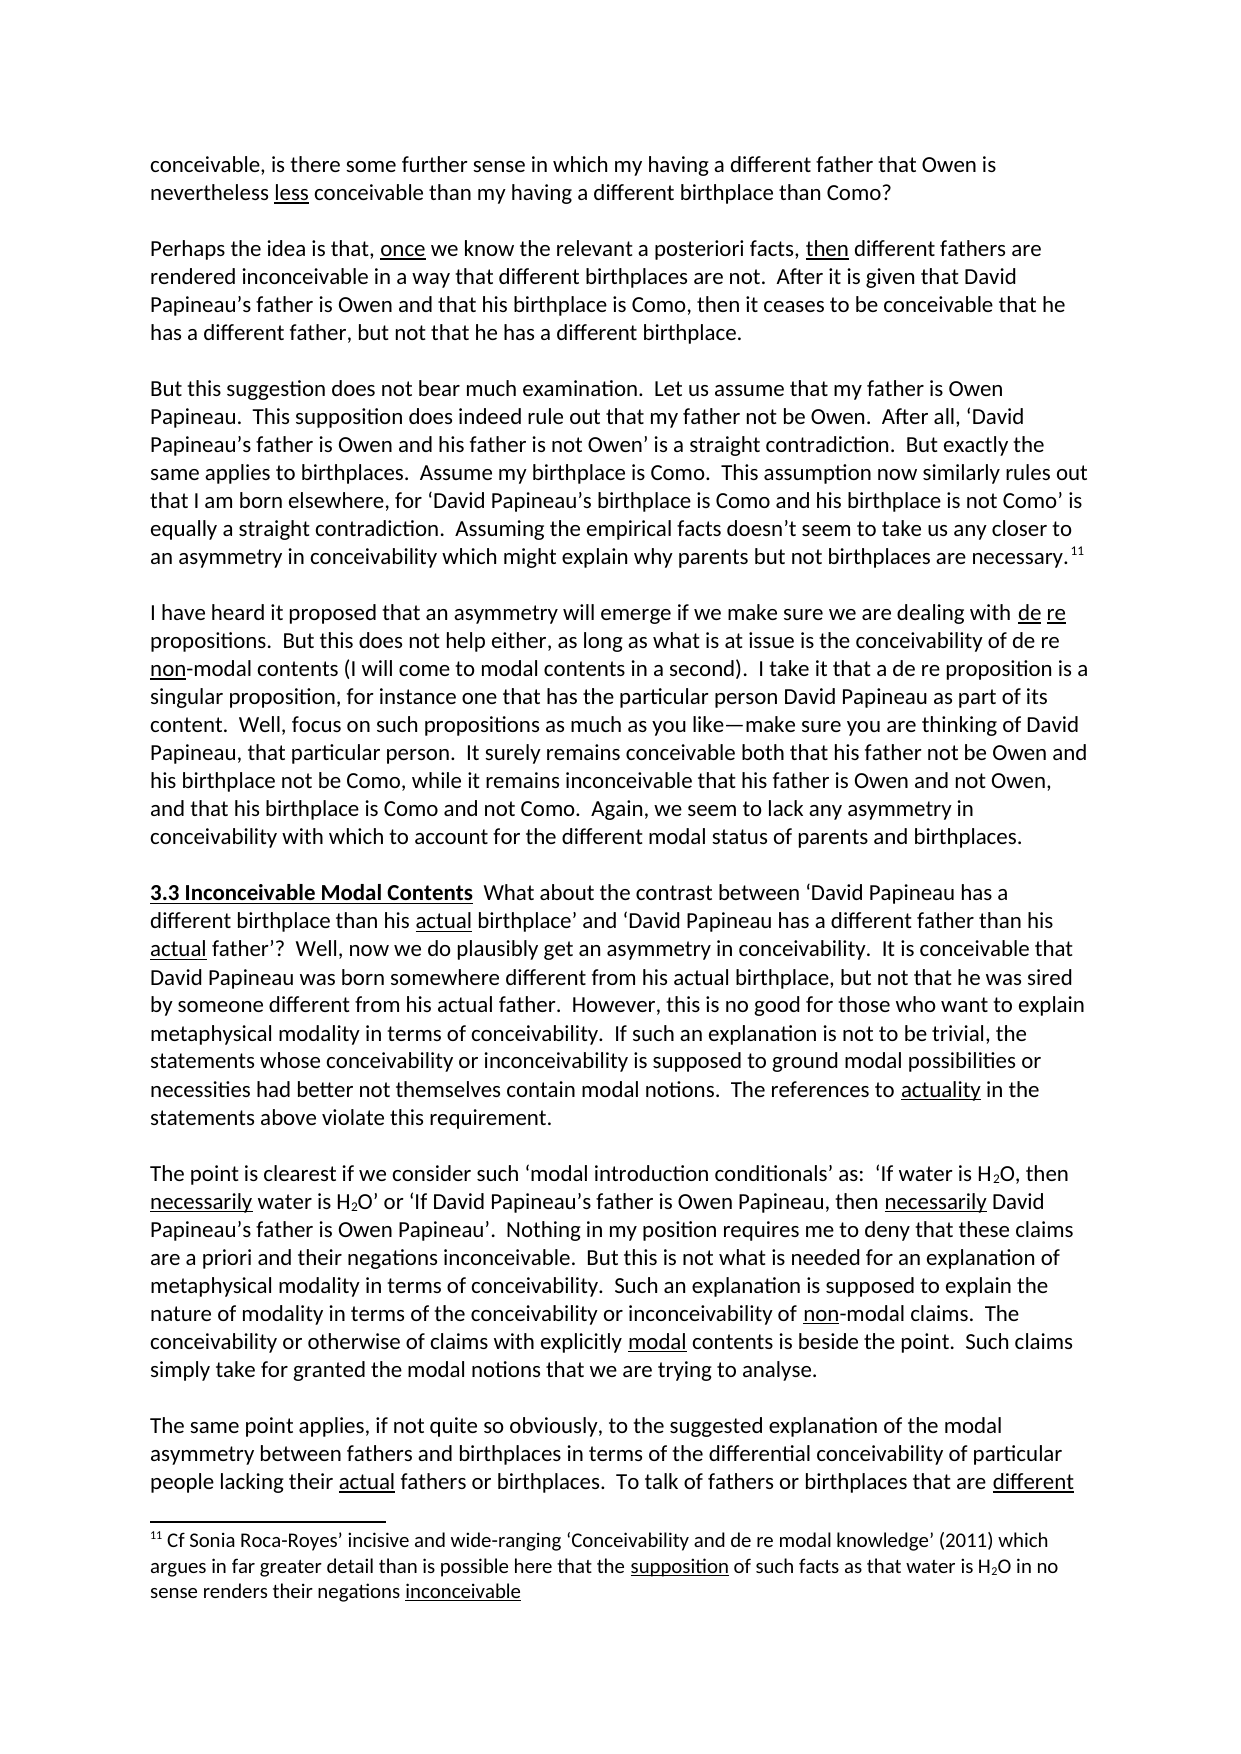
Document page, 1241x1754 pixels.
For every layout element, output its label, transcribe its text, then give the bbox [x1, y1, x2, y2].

text The point is clearest if we consider such ‘modal introduction conditionals’ as: ‘If water is H2O, then necessarily water is H2O’ or ‘If David Papineau’s father is Owen Papineau, then necessarily David Papineau’s father is Owen Papineau’. Nothing in my position requires me to deny that these claims are a priori and their negations inconceivable. But this is not what is needed for an explanation of metaphysical modality in terms of conceivability. Such an explanation is supposed to explain the nature of modality in terms of the conceivability or inconceivability of non-modal claims. The conceivability or otherwise of claims with explicitly modal contents is beside the point. Such claims simply take for granted the modal notions that we are trying to analyse. [150, 1159, 1090, 1383]
text 3.3 Inconceivable Modal Contents What about the contrast between ‘David Papineau has a different birthplace than his actual birthplace’ and ‘David Papineau has a different father than his actual father’? Well, now we do plausibly get an asymmetry in conceivability. It is conceivable that David Papineau was born somewhere different from his actual birthplace, but not that he was sired by someone different from his actual father. However, this is no good for those who want to explain metaphysical modality in terms of conceivability. If such an explanation is not to be trivial, the statements whose conceivability or inconceivability is supposed to ground modal possibilities or necessities had better not themselves contain modal notions. The references to actuality in the statements above violate this requirement. [150, 878, 1090, 1131]
text But this suggestion does not bear much examination. Let us assume that my father is Owen Papineau. This supposition does indeed rule out that my father not be Owen. After all, ‘David Papineau’s father is Owen and his father is not Owen’ is a straight contradiction. But exactly the same applies to birthplaces. Assume my birthplace is Como. This assumption now similarly rules out that I am born elsewhere, for ‘David Papineau’s birthplace is Como and his birthplace is not Como’ is equally a straight contradiction. Assuming the empirical facts doesn’t seem to take us any closer to an asymmetry in conceivability which might explain why parents but not birthplaces are necessary. [150, 374, 1090, 570]
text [150, 150, 1090, 206]
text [150, 1411, 1090, 1495]
text Perhaps the idea is that, once we know the relevant a posteriori facts, then different fathers are rendered inconceivable in a way that different birthplaces are not. After it is given that David Papineau’s father is Owen and that his birthplace is Como, then it ceases to be conceivable that he has a different father, but not that he has a different birthplace. [150, 234, 1090, 346]
text I have heard it proposed that an asymmetry will emerge if we make sure we are dealing with de re propositions. But this does not help either, as long as what is at issue is the conceivability of de re non-modal contents (I will come to modal contents in a second). I take it that a de re proposition is a singular proposition, for instance one that has the particular person David Papineau as part of its content. Well, focus on such propositions as much as you like—make sure you are thinking of David Papineau, that particular person. It surely remains conceivable both that his father not be Owen and his birthplace not be Como, while it remains inconceivable that his father is Owen and not Owen, and that his birthplace is Como and not Como. Again, we seem to lack any asymmetry in conceivability with which to account for the different modal status of parents and birthplaces. [150, 598, 1090, 851]
